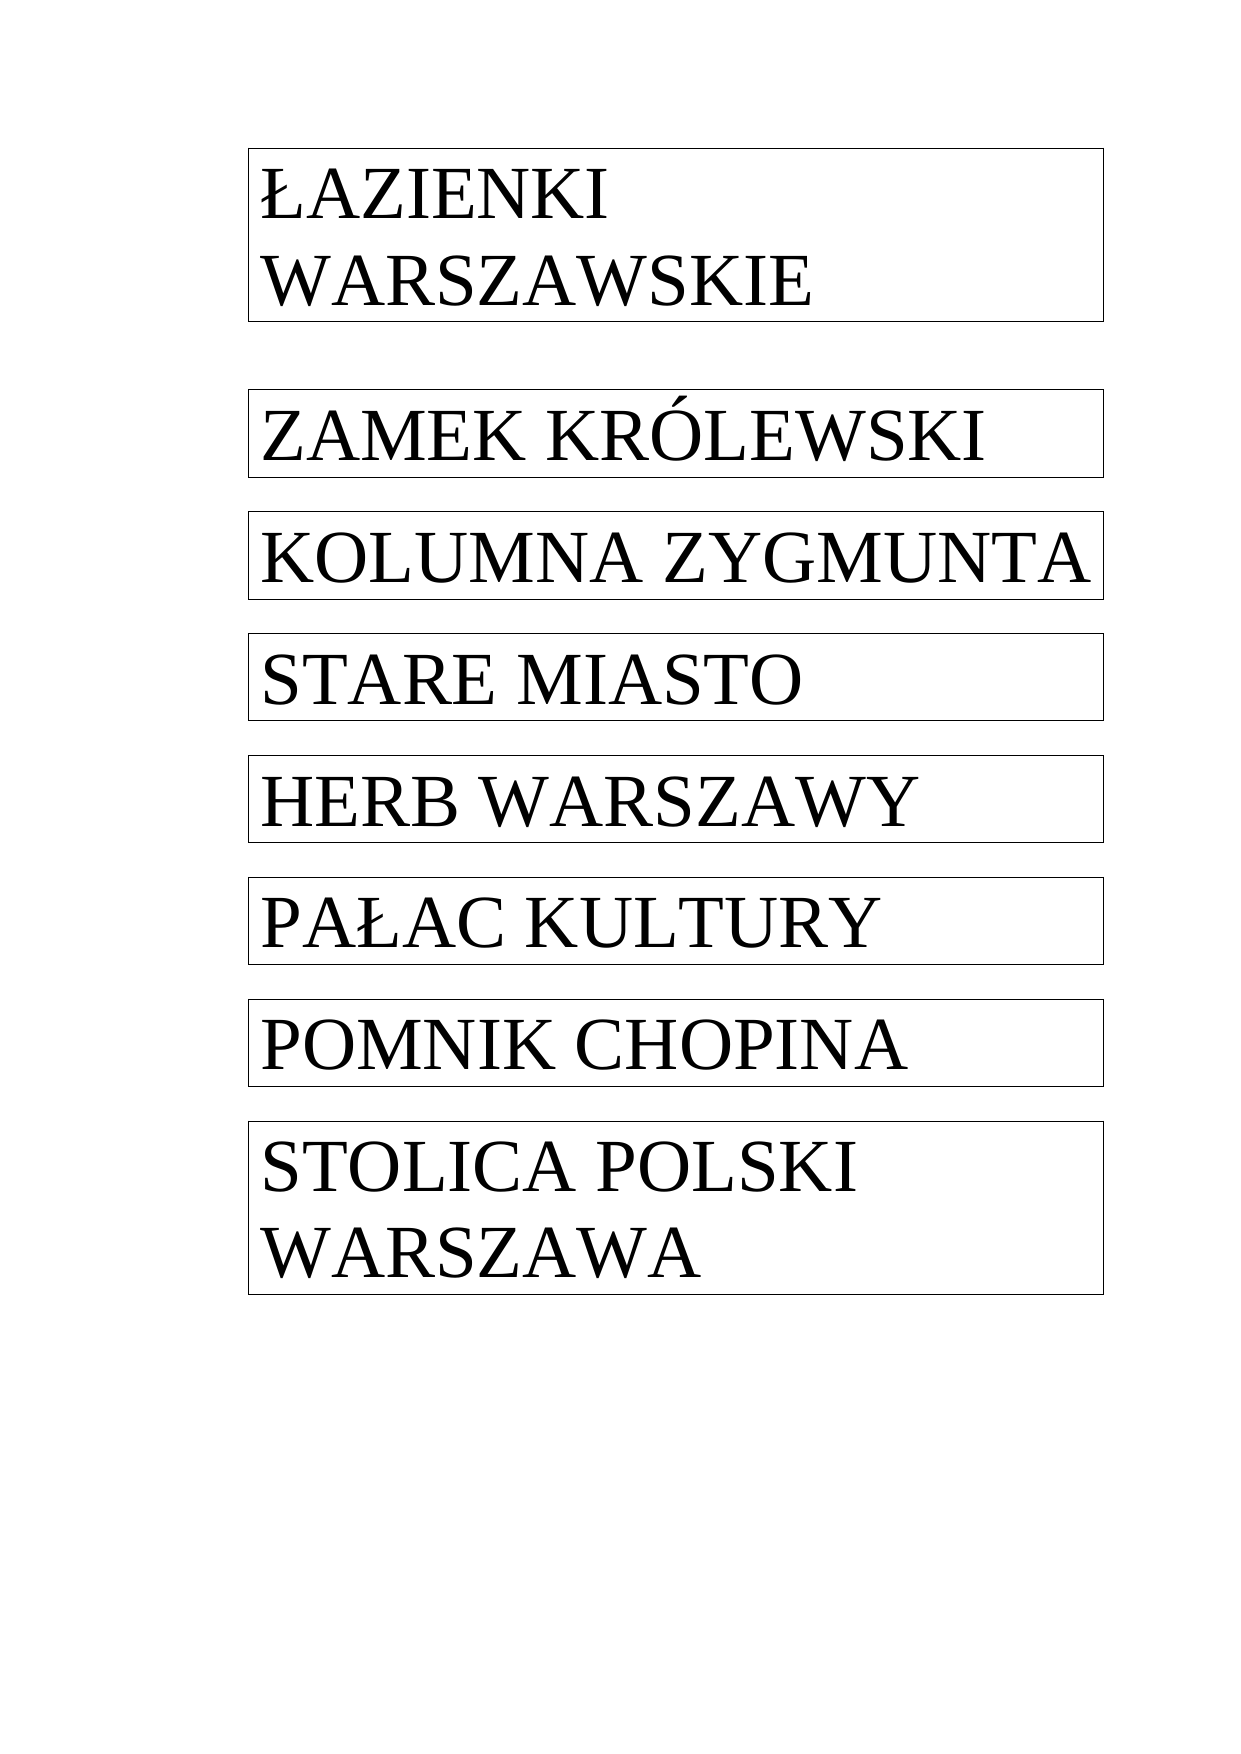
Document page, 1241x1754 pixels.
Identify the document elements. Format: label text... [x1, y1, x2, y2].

table_header ZAMEK KRÓLEWSKI [249, 390, 1103, 477]
table_header STOLICA POLSKI WARSZAWA [249, 1122, 1103, 1294]
table_cell ŁAZIENKI WARSZAWSKIE [249, 149, 1103, 321]
table_header PAŁAC KULTURY [249, 878, 1103, 964]
table_header KOLUMNA ZYGMUNTA [249, 512, 1103, 598]
table_header POMNIK CHOPINA [249, 1000, 1103, 1086]
table_header STARE MIASTO [249, 634, 1103, 720]
table_header HERB WARSZAWY [249, 756, 1103, 842]
